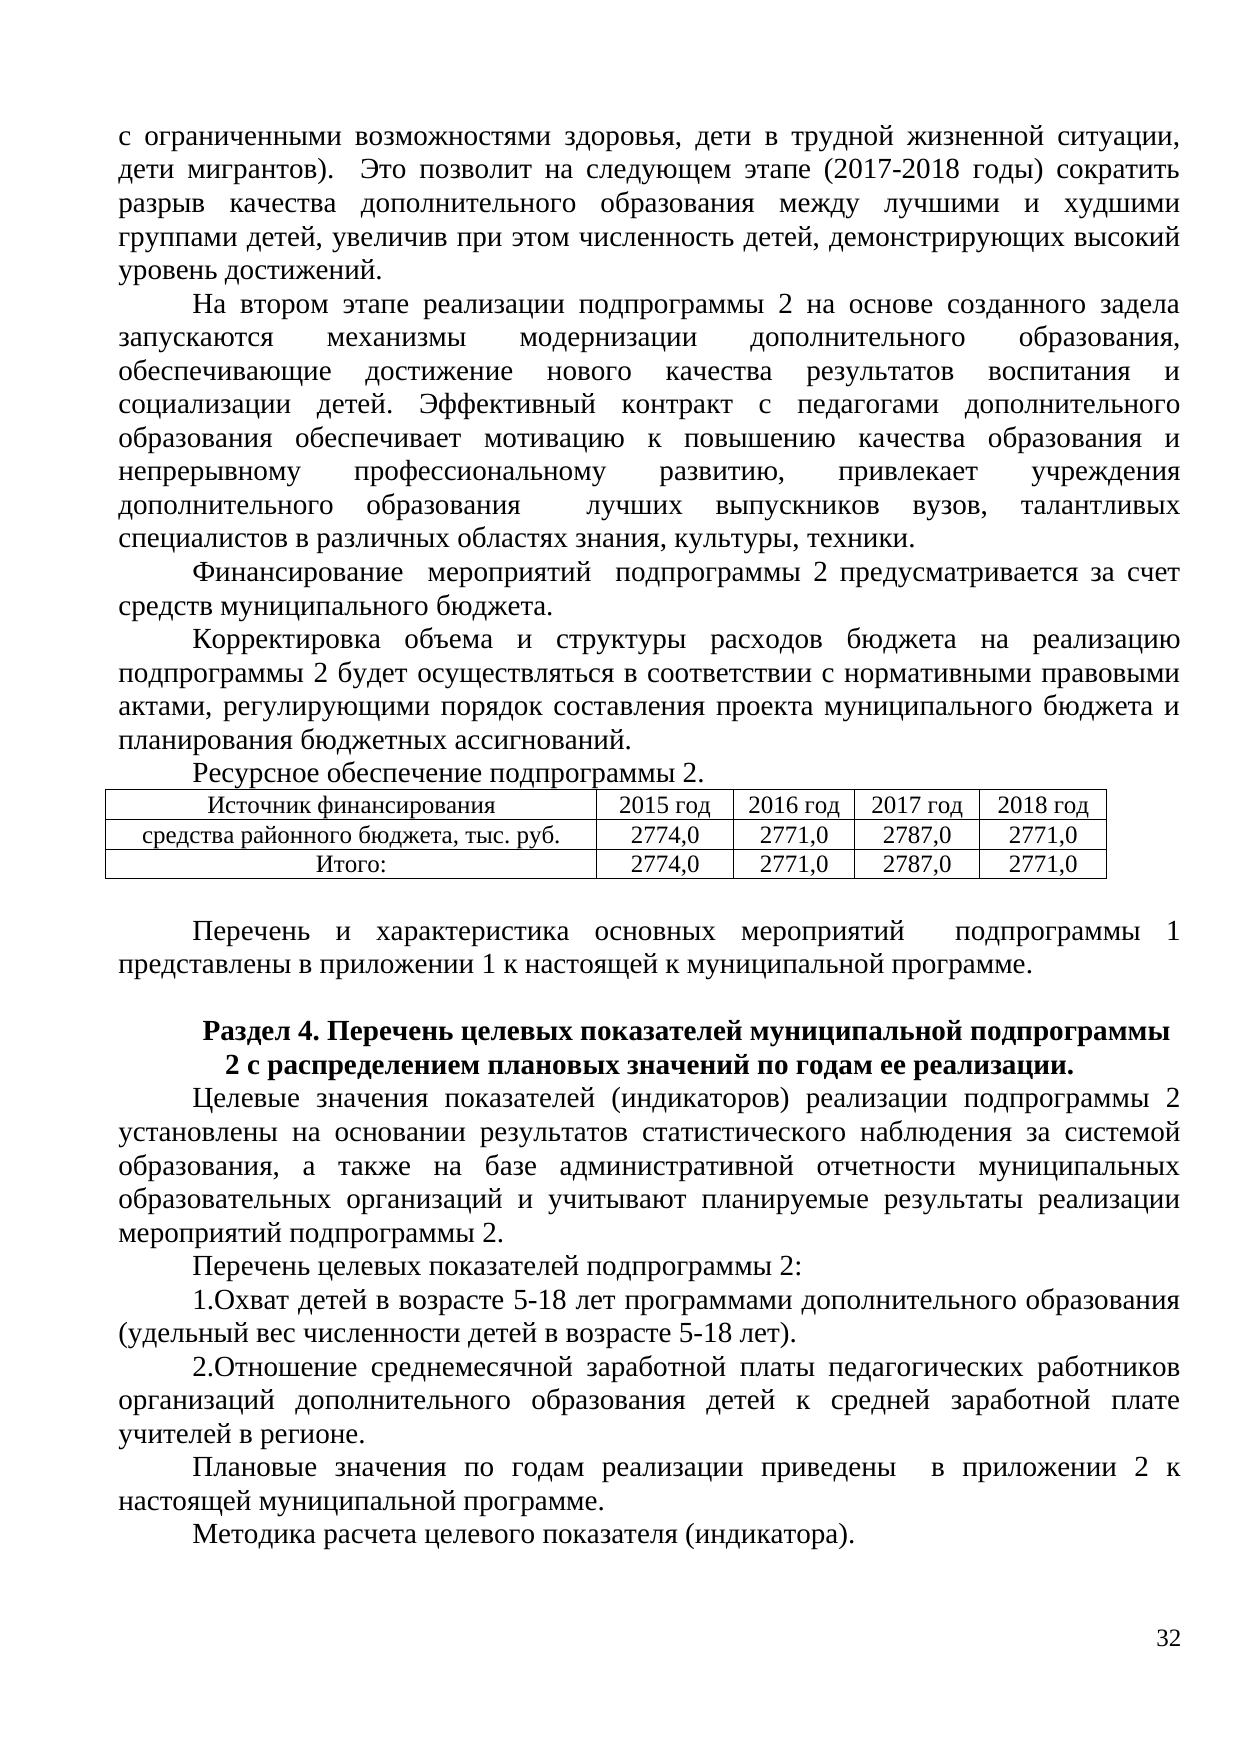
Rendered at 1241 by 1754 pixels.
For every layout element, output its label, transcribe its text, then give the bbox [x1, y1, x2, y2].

table_cell 2787,0 [855, 850, 979, 878]
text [118, 118, 1181, 286]
text 1.Охват детей в возрасте 5-18 лет программами дополнительного образования (удельный вес численности детей в возрасте 5-18 лет). [118, 1282, 1181, 1349]
text Раздел 4. Перечень целевых показателей муниципальной подпрограммы 2 с распределением плановых значений по годам ее реализации. [118, 1013, 1181, 1081]
text Методика расчета целевого показателя (индикатора). [118, 1517, 1181, 1550]
text На втором этапе реализации подпрограммы 2 на основе созданного задела запускаются механизмы модернизации дополнительного образования, обеспечивающие достижение нового качества результатов воспитания и социализации детей. Эффективный контракт с педагогами дополнительного образования обеспечивает мотивацию к повышению качества образования и непрерывному профессиональному развитию, привлекает учреждения дополнительного образования лучших выпускников вузов, талантливых специалистов в различных областях знания, культуры, техники. [118, 286, 1181, 554]
table_cell 2771,0 [734, 850, 854, 878]
text Плановые значения по годам реализации приведены в приложении 2 к настоящей муниципальной программе. [118, 1449, 1181, 1517]
text Целевые значения показателей (индикаторов) реализации подпрограммы 2 установлены на основании результатов статистического наблюдения за системой образования, а также на базе административной отчетности муниципальных образовательных организаций и учитывают планируемые результаты реализации мероприятий подпрограммы 2. [118, 1081, 1181, 1248]
table_cell средства районного бюджета, тыс. руб. [106, 820, 596, 848]
text Перечень и характеристика основных мероприятий подпрограммы 1 представлены в приложении 1 к настоящей к муниципальной программе. [118, 913, 1181, 980]
text Корректировка объема и структуры расходов бюджета на реализацию подпрограммы 2 будет осуществляться в соответствии с нормативными правовыми актами, регулирующими порядок составления проекта муниципального бюджета и планирования бюджетных ассигнований. [118, 621, 1181, 755]
text Перечень целевых показателей подпрограммы 2: [118, 1248, 1181, 1282]
table_cell 2771,0 [734, 820, 854, 848]
text Ресурсное обеспечение подпрограммы 2. [118, 755, 1181, 789]
text Финансирование мероприятий подпрограммы 2 предусматривается за счет средств муниципального бюджета. [118, 554, 1181, 621]
table_header 2017 год [855, 790, 979, 819]
table_cell Итого: [106, 850, 596, 878]
table_cell 2774,0 [597, 850, 733, 878]
table_header 2018 год [980, 790, 1106, 819]
table_cell 2787,0 [855, 820, 979, 848]
table_header 2016 год [734, 790, 854, 819]
table_header Источник финансирования [106, 790, 596, 819]
table_cell 2774,0 [597, 820, 733, 848]
table_cell 2771,0 [980, 850, 1106, 878]
text 2.Отношение среднемесячной заработной платы педагогических работников организаций дополнительного образования детей к средней заработной плате учителей в регионе. [118, 1349, 1181, 1449]
table_header 2015 год [597, 790, 733, 819]
table_cell 2771,0 [980, 820, 1106, 848]
